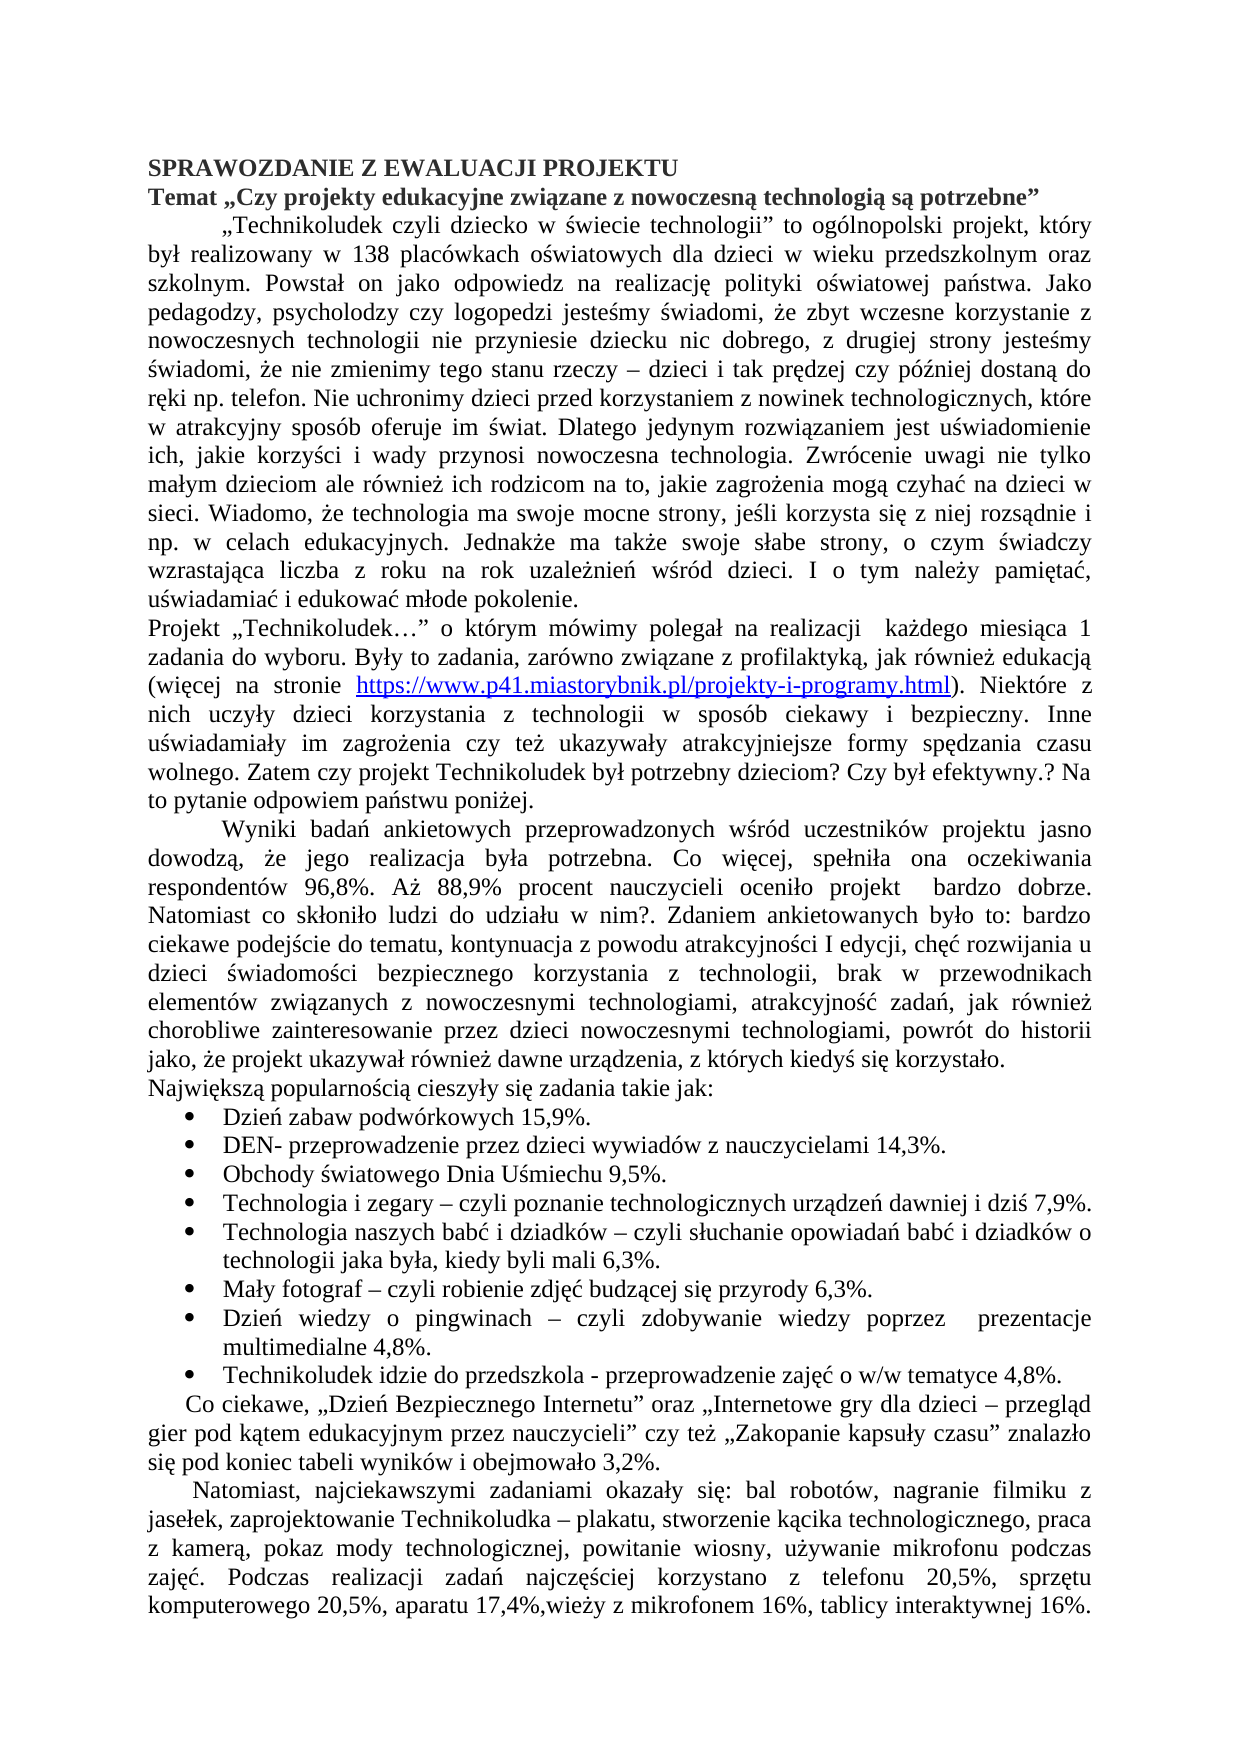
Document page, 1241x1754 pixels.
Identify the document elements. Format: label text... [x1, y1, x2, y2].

text Projekt „Technikoludek…” o którym mówimy polegał na realizacji każdego miesiąca 1 zadania do wyboru. Były to zadania, zarówno związane z profilaktyką, jak również edukacją (więcej na stronie https://www.p41.miastorybnik.pl/projekty-i-programy.html). Niektóre z nich uczyły dzieci korzystania z technologii w sposób ciekawy i bezpieczny. Inne uświadamiały im zagrożenia czy też ukazywały atrakcyjniejsze formy spędzania czasu wolnego. Zatem czy projekt Technikoludek był potrzebny dzieciom? Czy był efektywny.? Na to pytanie odpowiem państwu poniżej. [148, 613, 1092, 814]
list Mały fotograf – czyli robienie zdjęć budzącej się przyrody 6,3%. [185, 1274, 1092, 1303]
text SPRAWOZDANIE Z EWALUACJI PROJEKTU [148, 153, 1092, 182]
list Obchody światowego Dnia Uśmiechu 9,5%. [185, 1159, 1092, 1188]
text Temat „Czy projekty edukacyjne związane z nowoczesną technologią są potrzebne” [148, 182, 1092, 210]
text Co ciekawe, „Dzień Bezpiecznego Internetu” oraz „Internetowe gry dla dzieci – przegląd gier pod kątem edukacyjnym przez nauczycieli” czy też „Zakopanie kapsuły czasu” znalazło się pod koniec tabeli wyników i obejmowało 3,2%. [148, 1389, 1092, 1475]
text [148, 1475, 1092, 1619]
text „Technikoludek czyli dziecko w świecie technologii” to ogólnopolski projekt, który był realizowany w 138 placówkach oświatowych dla dzieci w wieku przedszkolnym oraz szkolnym. Powstał on jako odpowiedz na realizację polityki oświatowej państwa. Jako pedagodzy, psycholodzy czy logopedzi jesteśmy świadomi, że zbyt wczesne korzystanie z nowoczesnych technologii nie przyniesie dziecku nic dobrego, z drugiej strony jesteśmy świadomi, że nie zmienimy tego stanu rzeczy – dzieci i tak prędzej czy później dostaną do ręki np. telefon. Nie uchronimy dzieci przed korzystaniem z nowinek technologicznych, które w atrakcyjny sposób oferuje im świat. Dlatego jedynym rozwiązaniem jest uświadomienie ich, jakie korzyści i wady przynosi nowoczesna technologia. Zwrócenie uwagi nie tylko małym dzieciom ale również ich rodzicom na to, jakie zagrożenia mogą czyhać na dzieci w sieci. Wiadomo, że technologia ma swoje mocne strony, jeśli korzysta się z niej rozsądnie i np. w celach edukacyjnych. Jednakże ma także swoje słabe strony, o czym świadczy wzrastająca liczba z roku na rok uzależnień wśród dzieci. I o tym należy pamiętać, uświadamiać i edukować młode pokolenie. [148, 210, 1092, 613]
list Technologia naszych babć i dziadków – czyli słuchanie opowiadań babć i dziadków o technologii jaka była, kiedy byli mali 6,3%. [185, 1217, 1092, 1274]
list Technikoludek idzie do przedszkola - przeprowadzenie zajęć o w/w tematyce 4,8%. [185, 1360, 1092, 1389]
text Największą popularnością cieszyły się zadania takie jak: [148, 1073, 1092, 1102]
text Wyniki badań ankietowych przeprowadzonych wśród uczestników projektu jasno dowodzą, że jego realizacja była potrzebna. Co więcej, spełniła ona oczekiwania respondentów 96,8%. Aż 88,9% procent nauczycieli oceniło projekt bardzo dobrze. Natomiast co skłoniło ludzi do udziału w nim?. Zdaniem ankietowanych było to: bardzo ciekawe podejście do tematu, kontynuacja z powodu atrakcyjności I edycji, chęć rozwijania u dzieci świadomości bezpiecznego korzystania z technologii, brak w przewodnikach elementów związanych z nowoczesnymi technologiami, atrakcyjność zadań, jak również chorobliwe zainteresowanie przez dzieci nowoczesnymi technologiami, powrót do historii jako, że projekt ukazywał również dawne urządzenia, z których kiedyś się korzystało. [148, 814, 1092, 1073]
list Technologia i zegary – czyli poznanie technologicznych urządzeń dawniej i dziś 7,9%. [185, 1188, 1092, 1217]
list Dzień zabaw podwórkowych 15,9%. [185, 1102, 1092, 1130]
list Dzień wiedzy o pingwinach – czyli zdobywanie wiedzy poprzez prezentacje multimedialne 4,8%. [185, 1303, 1092, 1360]
list DEN- przeprowadzenie przez dzieci wywiadów z nauczycielami 14,3%. [185, 1130, 1092, 1159]
